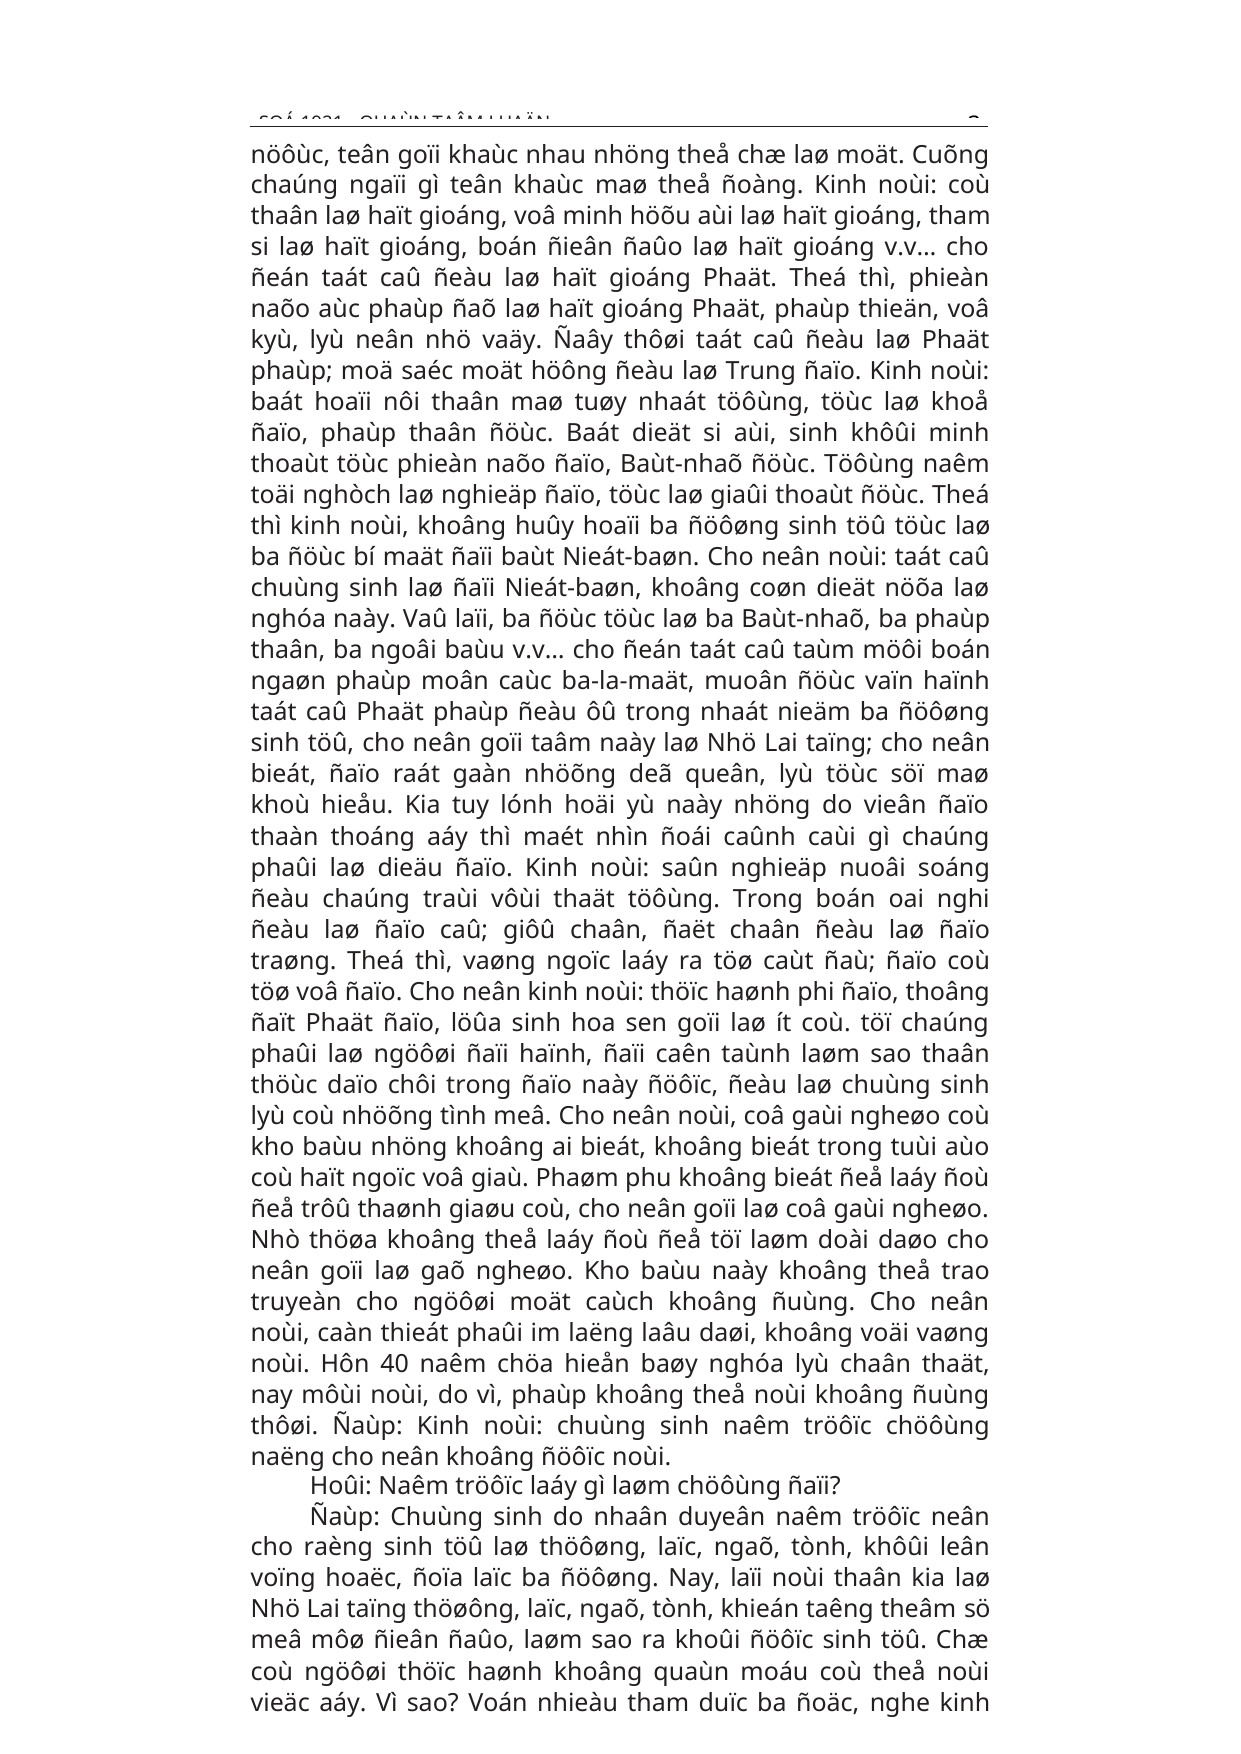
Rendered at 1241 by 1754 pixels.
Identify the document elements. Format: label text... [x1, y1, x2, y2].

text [250, 1501, 990, 1718]
text Hoûi: Naêm tröôïc laáy gì laøm chöôùng ñaïi? [309, 1473, 1092, 1500]
text nöôùc, teân goïi khaùc nhau nhöng theå chæ laø moät. Cuõng chaúng ngaïi gì teân khaùc maø theå ñoàng. Kinh noùi: coù thaân laø haït gioáng, voâ minh höõu aùi laø haït gioáng, tham si laø haït gioáng, boán ñieân ñaûo laø haït gioáng v.v… cho ñeán taát caû ñeàu laø haït gioáng Phaät. Theá thì, phieàn naõo aùc phaùp ñaõ laø haït gioáng Phaät, phaùp thieän, voâ kyù, lyù neân nhö vaäy. Ñaây thôøi taát caû ñeàu laø Phaät phaùp; moä saéc moät höông ñeàu laø Trung ñaïo. Kinh noùi: baát hoaïi nôi thaân maø tuøy nhaát töôùng, töùc laø khoå ñaïo, phaùp thaân ñöùc. Baát dieät si aùi, sinh khôûi minh thoaùt töùc phieàn naõo ñaïo, Baùt-nhaõ ñöùc. Töôùng naêm toäi nghòch laø nghieäp ñaïo, töùc laø giaûi thoaùt ñöùc. Theá thì kinh noùi, khoâng huûy hoaïi ba ñöôøng sinh töû töùc laø ba ñöùc bí maät ñaïi baùt Nieát-baøn. Cho neân noùi: taát caû chuùng sinh laø ñaïi Nieát-baøn, khoâng coøn dieät nöõa laø nghóa naày. Vaû laïi, ba ñöùc töùc laø ba Baùt-nhaõ, ba phaùp thaân, ba ngoâi baùu v.v… cho ñeán taát caû taùm möôi boán ngaøn phaùp moân caùc ba-la-maät, muoân ñöùc vaïn haïnh taát caû Phaät phaùp ñeàu ôû trong nhaát nieäm ba ñöôøng sinh töû, cho neân goïi taâm naày laø Nhö Lai taïng; cho neân bieát, ñaïo raát gaàn nhöõng deã queân, lyù töùc söï maø khoù hieåu. Kia tuy lónh hoäi yù naày nhöng do vieân ñaïo thaàn thoáng aáy thì maét nhìn ñoái caûnh caùi gì chaúng phaûi laø dieäu ñaïo. Kinh noùi: saûn nghieäp nuoâi soáng ñeàu chaúng traùi vôùi thaät töôùng. Trong boán oai nghi ñeàu laø ñaïo caû; giôû chaân, ñaët chaân ñeàu laø ñaïo traøng. Theá thì, vaøng ngoïc laáy ra töø caùt ñaù; ñaïo coù töø voâ ñaïo. Cho neân kinh noùi: thöïc haønh phi ñaïo, thoâng ñaït Phaät ñaïo, löûa sinh hoa sen goïi laø ít coù. töï chaúng phaûi laø ngöôøi ñaïi haïnh, ñaïi caên taùnh laøm sao thaân thöùc daïo chôi trong ñaïo naày ñöôïc, ñeàu laø chuùng sinh lyù coù nhöõng tình meâ. Cho neân noùi, coâ gaùi ngheøo coù kho baùu nhöng khoâng ai bieát, khoâng bieát trong tuùi aùo coù haït ngoïc voâ giaù. Phaøm phu khoâng bieát ñeå laáy ñoù ñeå trôû thaønh giaøu coù, cho neân goïi laø coâ gaùi ngheøo. Nhò thöøa khoâng theå laáy ñoù ñeå töï laøm doài daøo cho neân goïi laø gaõ ngheøo. Kho baùu naày khoâng theå trao truyeàn cho ngöôøi moät caùch khoâng ñuùng. Cho neân noùi, caàn thieát phaûi im laëng laâu daøi, khoâng voäi vaøng noùi. Hôn 40 naêm chöa hieån baøy nghóa lyù chaân thaät, nay môùi noùi, do vì, phaùp khoâng theå noùi khoâng ñuùng thôøi. Ñaùp: Kinh noùi: chuùng sinh naêm tröôïc chöôùng naëng cho neân khoâng ñöôïc noùi. [250, 138, 990, 1473]
